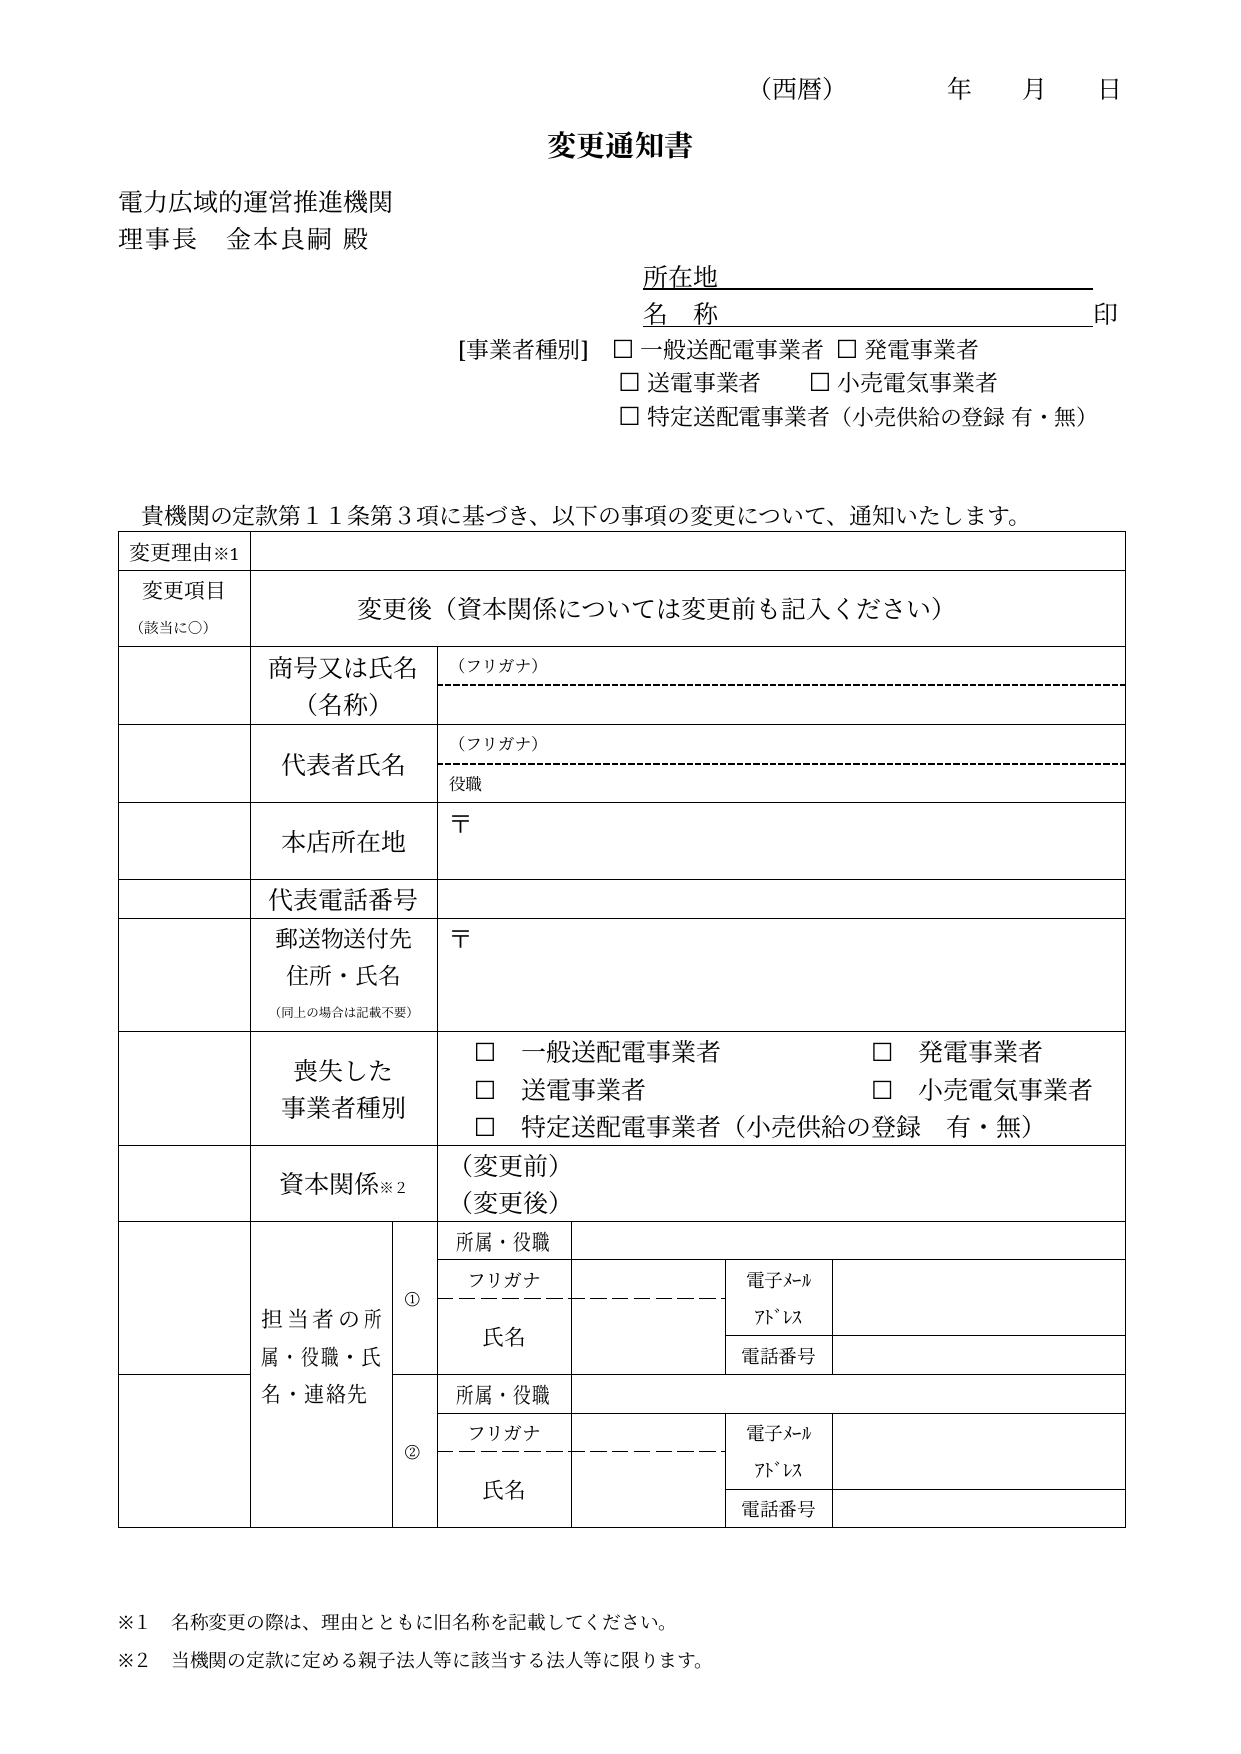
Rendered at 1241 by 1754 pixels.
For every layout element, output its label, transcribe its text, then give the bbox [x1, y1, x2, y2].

text 所在地 [118, 257, 1122, 294]
table_cell 所属・役職 [438, 1222, 571, 1259]
table_cell [572, 1260, 725, 1298]
table_cell （変更前） （変更後） [438, 1146, 1125, 1221]
table_cell 電子ﾒｰﾙ ｱﾄﾞﾚｽ [726, 1260, 832, 1335]
table_cell 代表電話番号 [251, 880, 437, 918]
table_cell 本店所在地 [251, 803, 437, 879]
table_cell 氏名 [438, 1451, 571, 1527]
table_cell [119, 919, 250, 1031]
table_cell [833, 1414, 1125, 1488]
table_cell 喪失した 事業者種別 [251, 1032, 437, 1145]
table_cell （フリガナ） [438, 647, 1125, 684]
table_cell [833, 1260, 1125, 1335]
table_cell 〒 [438, 919, 1125, 1031]
text （西暦） 年 月 日 [118, 69, 1122, 107]
table_cell 電話番号 [726, 1336, 832, 1374]
table_cell 所属・役職 [438, 1375, 571, 1412]
table_cell [572, 1222, 1125, 1259]
table_cell [833, 1336, 1125, 1374]
table_cell 電子ﾒｰﾙ ｱﾄﾞﾚｽ [726, 1414, 832, 1488]
table_cell [119, 725, 250, 802]
table_cell [119, 1032, 250, 1145]
table_cell [438, 684, 1125, 724]
text ※１ 名称変更の際は、理由とともに旧名称を記載してください。 [118, 1603, 1122, 1641]
text 特定送配電事業者（小売供給の登録 有・無） [618, 398, 1122, 432]
table_cell （フリガナ） [438, 725, 1125, 762]
table_cell [833, 1490, 1125, 1527]
text 電力広域的運営推進機関 [118, 182, 1122, 219]
table_cell ① [393, 1222, 437, 1374]
table_cell 資本関係※２ [251, 1146, 437, 1221]
table_cell [572, 1451, 725, 1527]
table_cell [119, 803, 250, 879]
table_cell 氏名 [438, 1298, 571, 1374]
text 変更通知書 [118, 107, 1122, 182]
table_cell [119, 1146, 250, 1221]
table_cell [119, 1222, 250, 1374]
table_cell 担当者の所属・役職・氏名・連絡先 [251, 1222, 392, 1527]
text 名 称 印 [118, 294, 1122, 332]
table_cell 代表者氏名 [251, 725, 437, 802]
table_cell 商号又は氏名 （名称） [251, 647, 437, 724]
text 送電事業者 小売電気事業者 [618, 365, 1122, 398]
table_cell 変更後（資本関係については変更前も記入ください） [251, 571, 1125, 646]
table_cell フリガナ [438, 1260, 571, 1298]
table_cell 役職 [438, 763, 1125, 802]
table_cell フリガナ [438, 1414, 571, 1451]
table_cell ② [393, 1375, 437, 1527]
table_cell [572, 1414, 725, 1451]
table_cell [119, 647, 250, 724]
table_cell 一般送配電事業者 発電事業者 送電事業者 小売電気事業者 特定送配電事業者（小売供給の登録 有・無） [438, 1032, 1125, 1145]
table_cell [119, 1375, 250, 1527]
table_header [251, 532, 1125, 570]
text 貴機関の定款第１１条第３項に基づき、以下の事項の変更について、通知いたします。 [118, 498, 1122, 531]
table_cell [572, 1375, 1125, 1412]
table_cell 電話番号 [726, 1490, 832, 1527]
table_header 変更理由※1 [119, 532, 250, 570]
table_cell 〒 [438, 803, 1125, 879]
text 理事長 金本良嗣 殿 [118, 219, 1122, 257]
text [事業者種別] 一般送配電事業者 発電事業者 [118, 332, 1122, 365]
table_cell 変更項目 （該当に○） [119, 571, 250, 646]
text ※２ 当機関の定款に定める親子法人等に該当する法人等に限ります。 [118, 1641, 1122, 1678]
table_cell 郵送物送付先 住所・氏名 （同上の場合は記載不要） [251, 919, 437, 1031]
table_cell [438, 880, 1125, 918]
table_cell [572, 1298, 725, 1374]
table_cell [119, 880, 250, 918]
